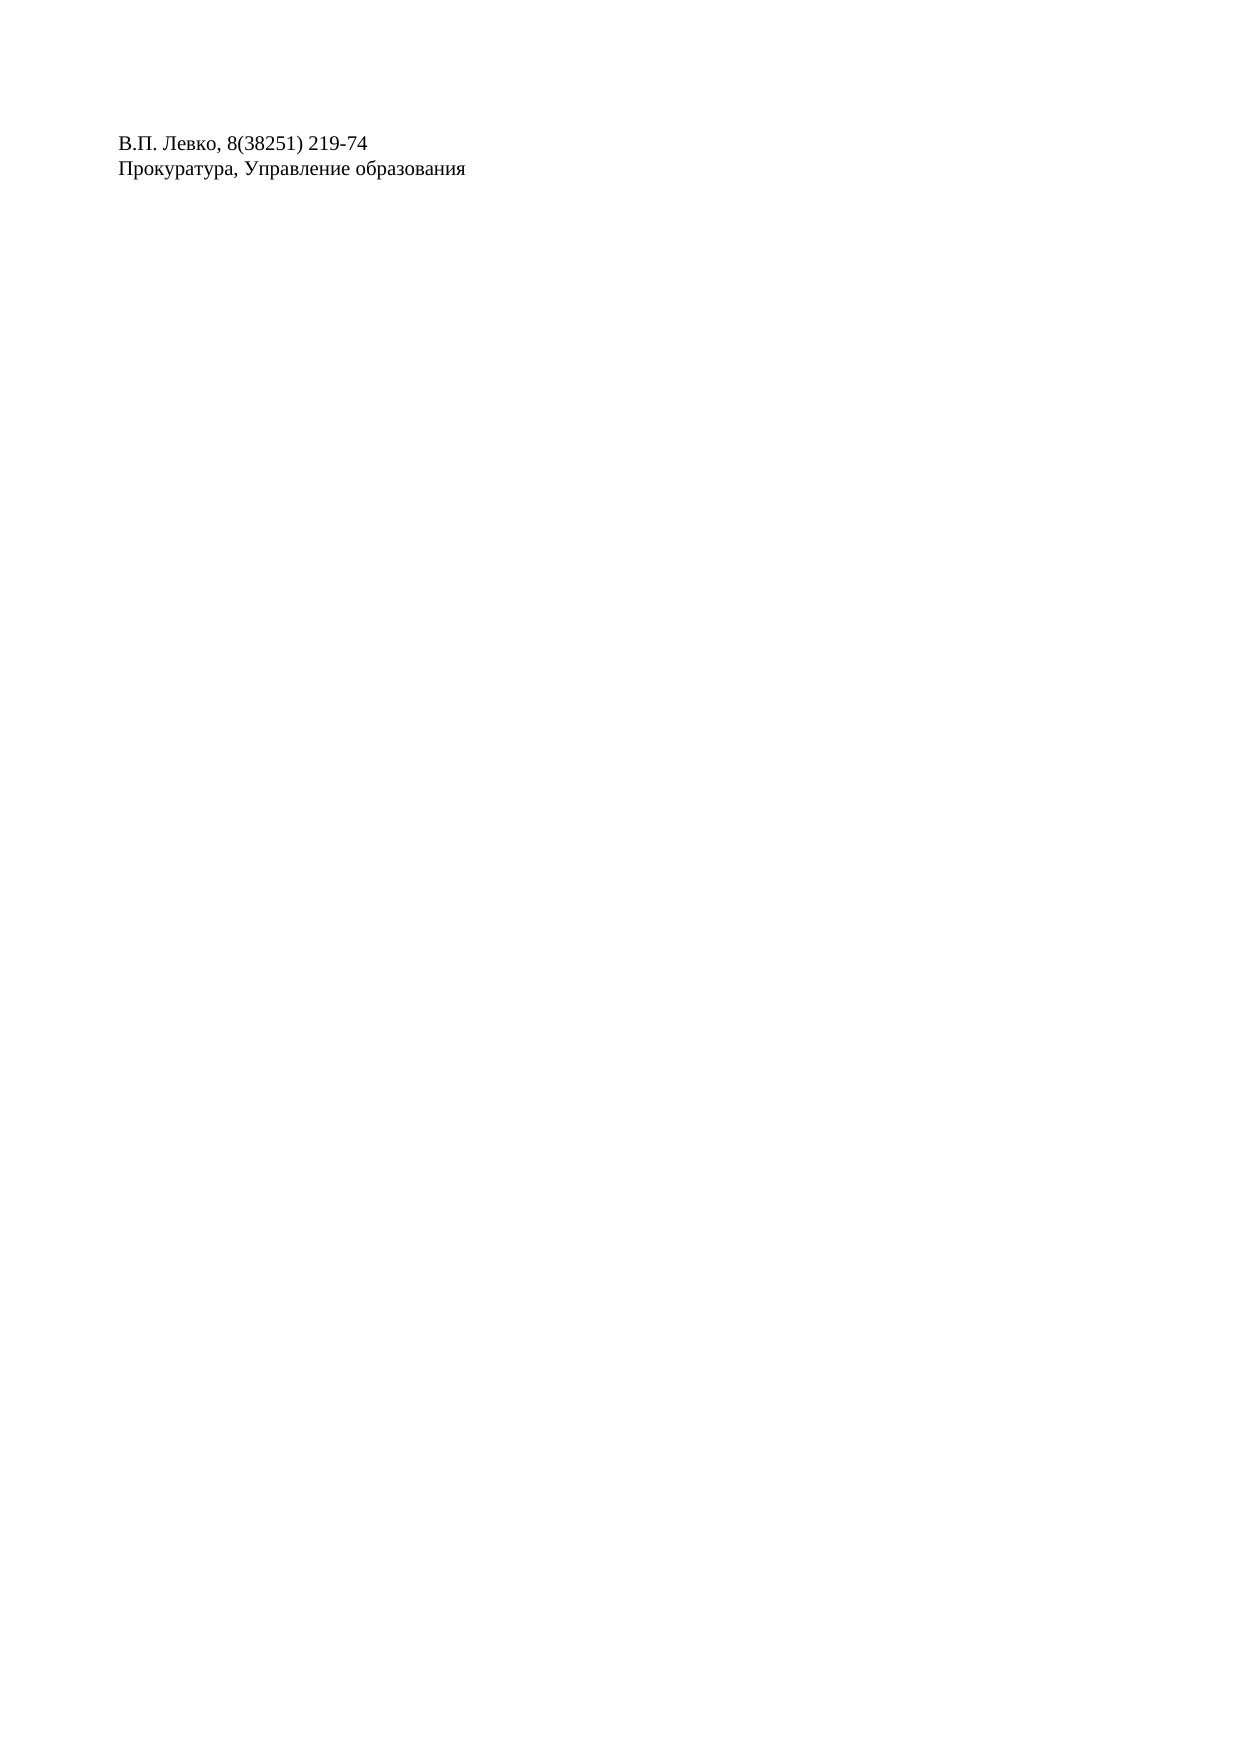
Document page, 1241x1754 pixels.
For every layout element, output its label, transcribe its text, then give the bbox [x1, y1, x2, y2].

text В.П. Левко, 8(38251) 219-74 [118, 131, 1181, 155]
text Прокуратура, Управление образования [118, 155, 1181, 179]
